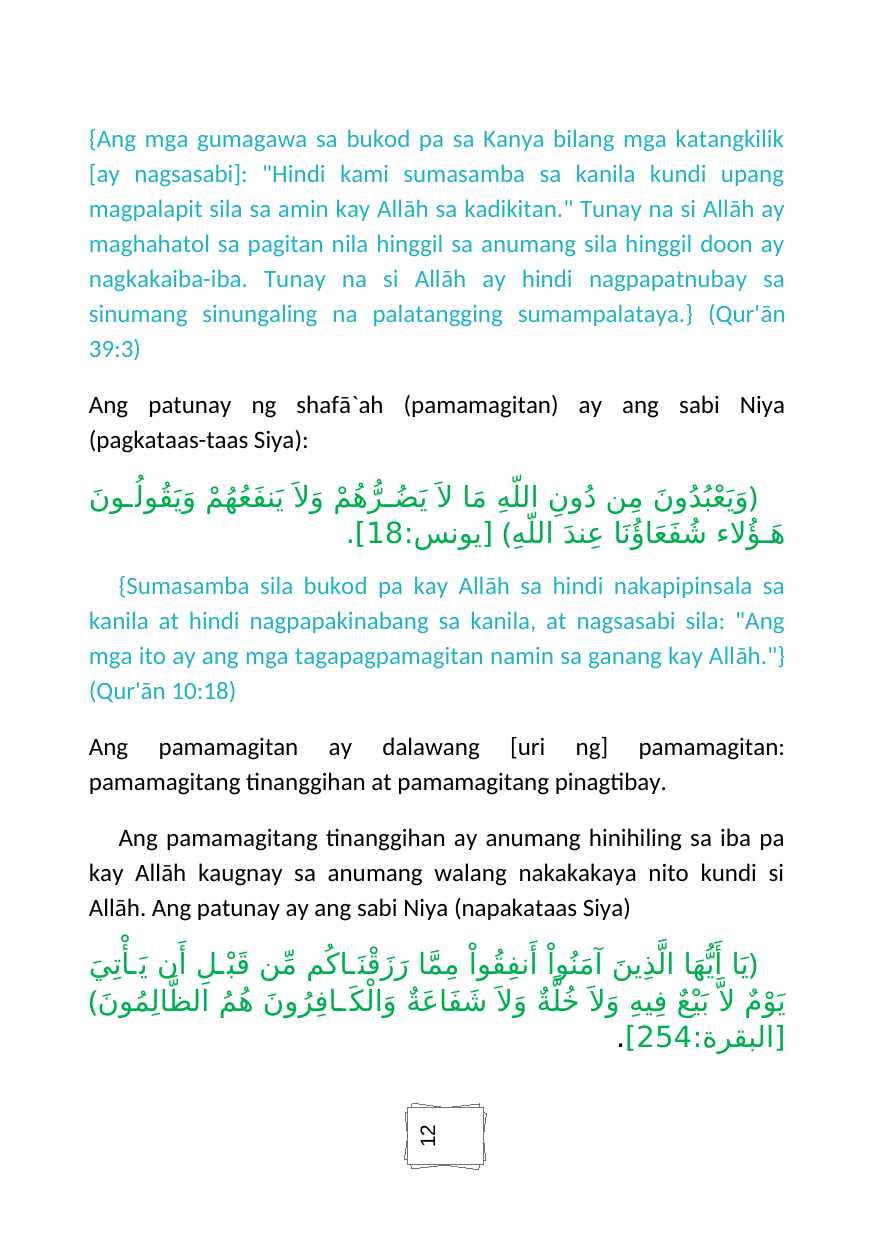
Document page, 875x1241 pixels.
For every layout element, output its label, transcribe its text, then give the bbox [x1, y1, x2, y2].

text Ang pamamagitan ay dalawang [uri ng] pamamagitan: pamamagitang tinanggihan at pamamagitang pinagtibay. [89, 731, 785, 796]
list Ang pamamagitang tinanggihan ay anumang hinihiling sa iba pa kay Allāh kaugnay sa anumang walang nakakakaya nito kundi si Allāh. Ang patunay ay ang sabi Niya (napakataas Siya) [89, 822, 785, 922]
text {Ang mga gumagawa sa bukod pa sa Kanya bilang mga katangkilik [ay nagsasabi]: "Hindi kami sumasamba sa kanila kundi upang magpalapit sila sa amin kay Allāh sa kadikitan." Tunay na si Allāh ay maghahatol sa pagitan nila hinggil sa anumang sila hinggil doon ay nagkakaiba-iba. Tunay na si Allāh ay hindi nagpapatnubay sa sinumang sinungaling na palatangging sumampalataya.} (Qur'ān 39:3) [89, 123, 785, 364]
list {Sumasamba sila bukod pa kay Allāh sa hindi nakapipinsala sa kanila at hindi nagpapakinabang sa kanila, at nagsasabi sila: "Ang mga ito ay ang mga tagapagpamagitan namin sa ganang kay Allāh."} (Qur'ān 10:18) [89, 570, 785, 706]
text ﴿يَا أَيُّهَا الَّذِينَ آمَنُواْ أَنفِقُواْ مِمَّا رَزَقْنَاكُم مِّن قَبْلِ أَن يَأْتِيَ يَوْمٌ لاَّ بَيْعٌ فِيهِ وَلاَ خُلَّةٌ وَلاَ شَفَاعَةٌ وَالْكَافِرُونَ هُمُ الظَّالِمُونَ﴾ [البقرة:254]. [89, 947, 785, 1055]
text ﴿وَيَعْبُدُونَ مِن دُونِ اللّهِ مَا لاَ يَضُرُّهُمْ وَلاَ يَنفَعُهُمْ وَيَقُولُونَ هَـؤُلاء شُفَعَاؤُنَا عِندَ اللّهِ﴾ [يونس:18]. [89, 480, 785, 551]
text Ang patunay ng shafā`ah (pamamagitan) ay ang sabi Niya (pagkataas-taas Siya): [89, 389, 785, 455]
